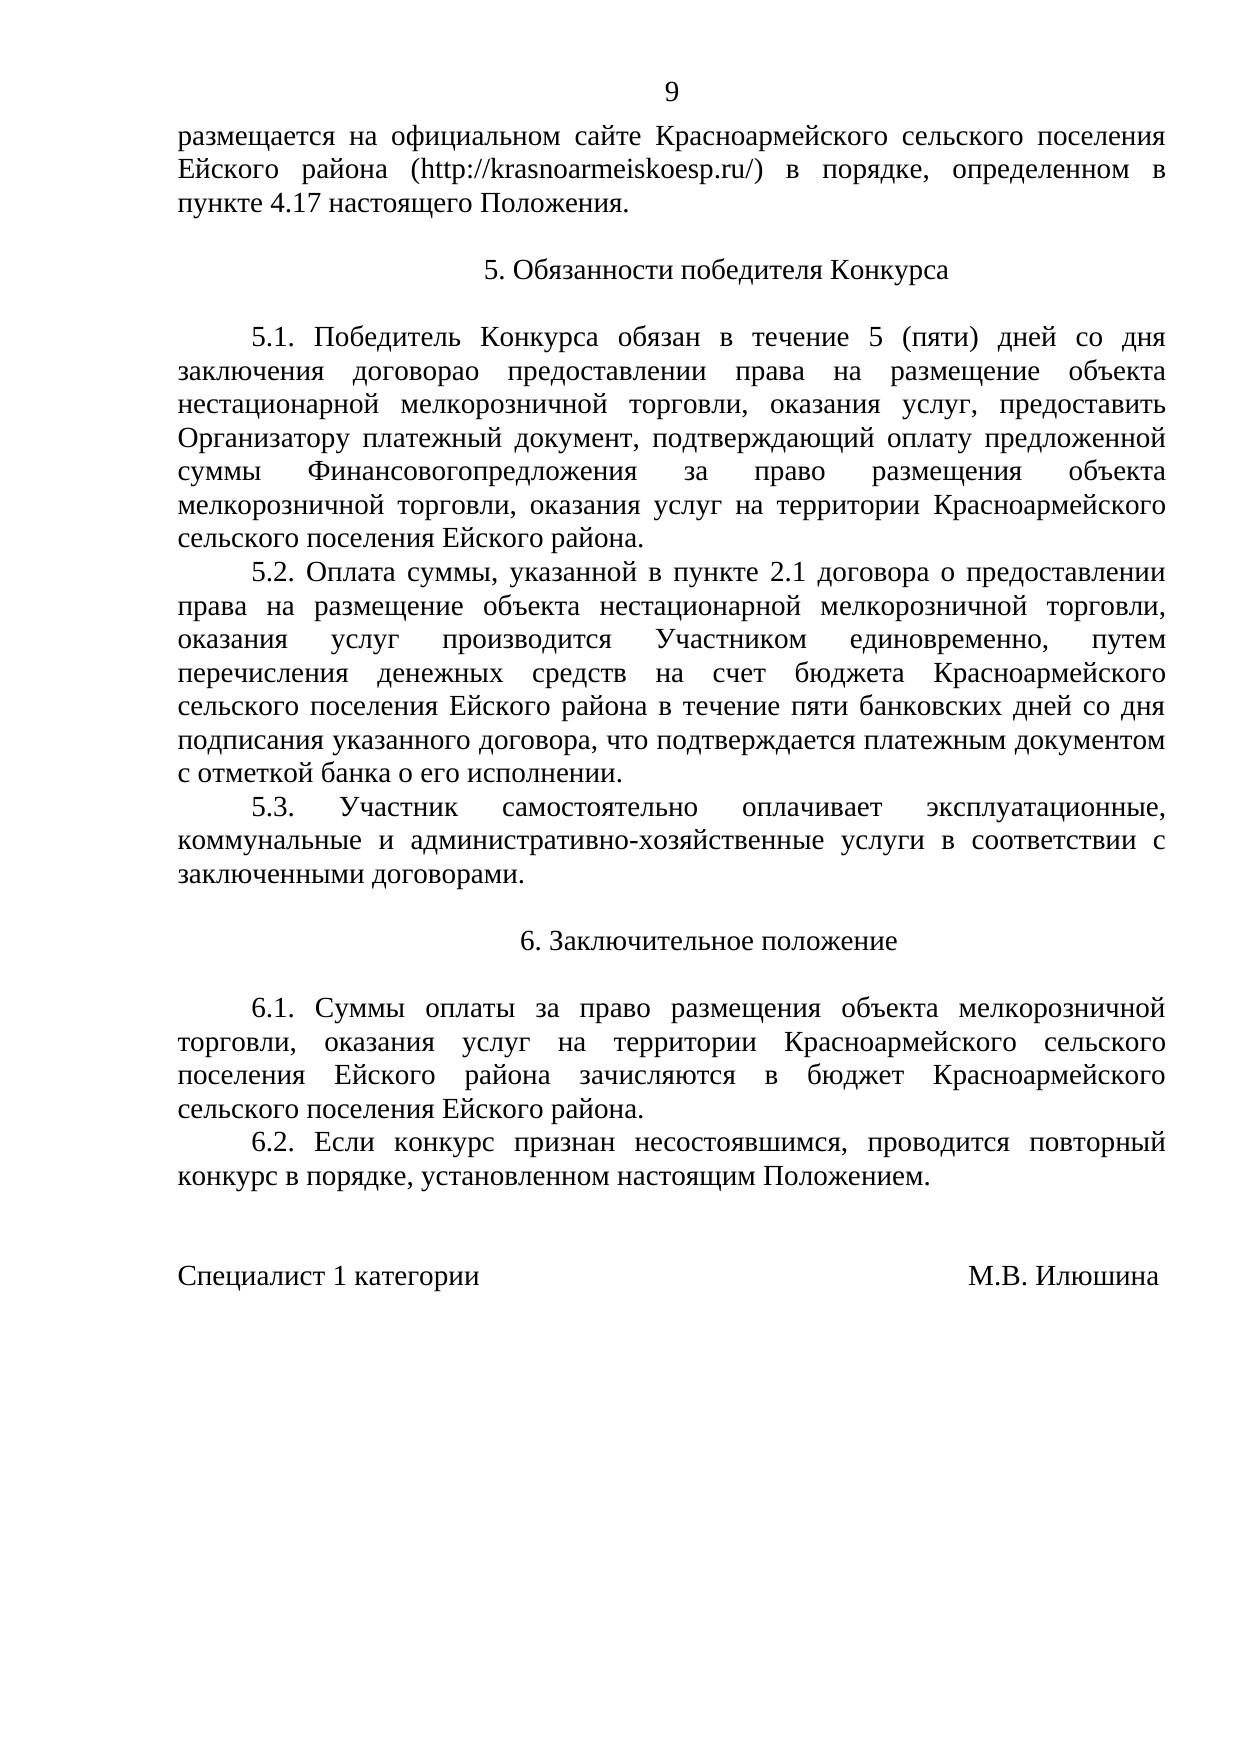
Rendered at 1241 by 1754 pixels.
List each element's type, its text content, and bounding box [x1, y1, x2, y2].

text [177, 118, 1167, 219]
text 5.1. Победитель Конкурса обязан в течение 5 (пяти) дней со дня заключения договорао предоставлении права на размещение объекта нестационарной мелкорозничной торговли, оказания услуг, предоставить Организатору платежный документ, подтверждающий оплату предложенной суммы Финансовогопредложения за право размещения объекта мелкорозничной торговли, оказания услуг на территории Красноармейского сельского поселения Ейского района. [177, 319, 1167, 554]
text 6.1. Суммы оплаты за право размещения объекта мелкорозничной торговли, оказания услуг на территории Красноармейского сельского поселения Ейского района зачисляются в бюджет Красноармейского сельского поселения Ейского района. [177, 990, 1167, 1124]
text 5.3. Участник самостоятельно оплачивает эксплуатационные, коммунальные и административно-хозяйственные услуги в соответствии с заключенными договорами. [177, 789, 1167, 889]
text 5. Обязанности победителя Конкурса [177, 252, 1167, 286]
text 6.2. Если конкурс признан несостоявшимся, проводится повторный конкурс в порядке, установленном настоящим Положением. [177, 1124, 1167, 1191]
text Специалист 1 категории М.В. Илюшина [177, 1258, 1167, 1292]
text 6. Заключительное положение [177, 923, 1167, 957]
text 5.2. Оплата суммы, указанной в пункте 2.1 договора о предоставлении права на размещение объекта нестационарной мелкорозничной торговли, оказания услуг производится Участником единовременно, путем перечисления денежных средств на счет бюджета Красноармейского сельского поселения Ейского района в течение пяти банковских дней со дня подписания указанного договора, что подтверждается платежным документом с отметкой банка о его исполнении. [177, 554, 1167, 789]
